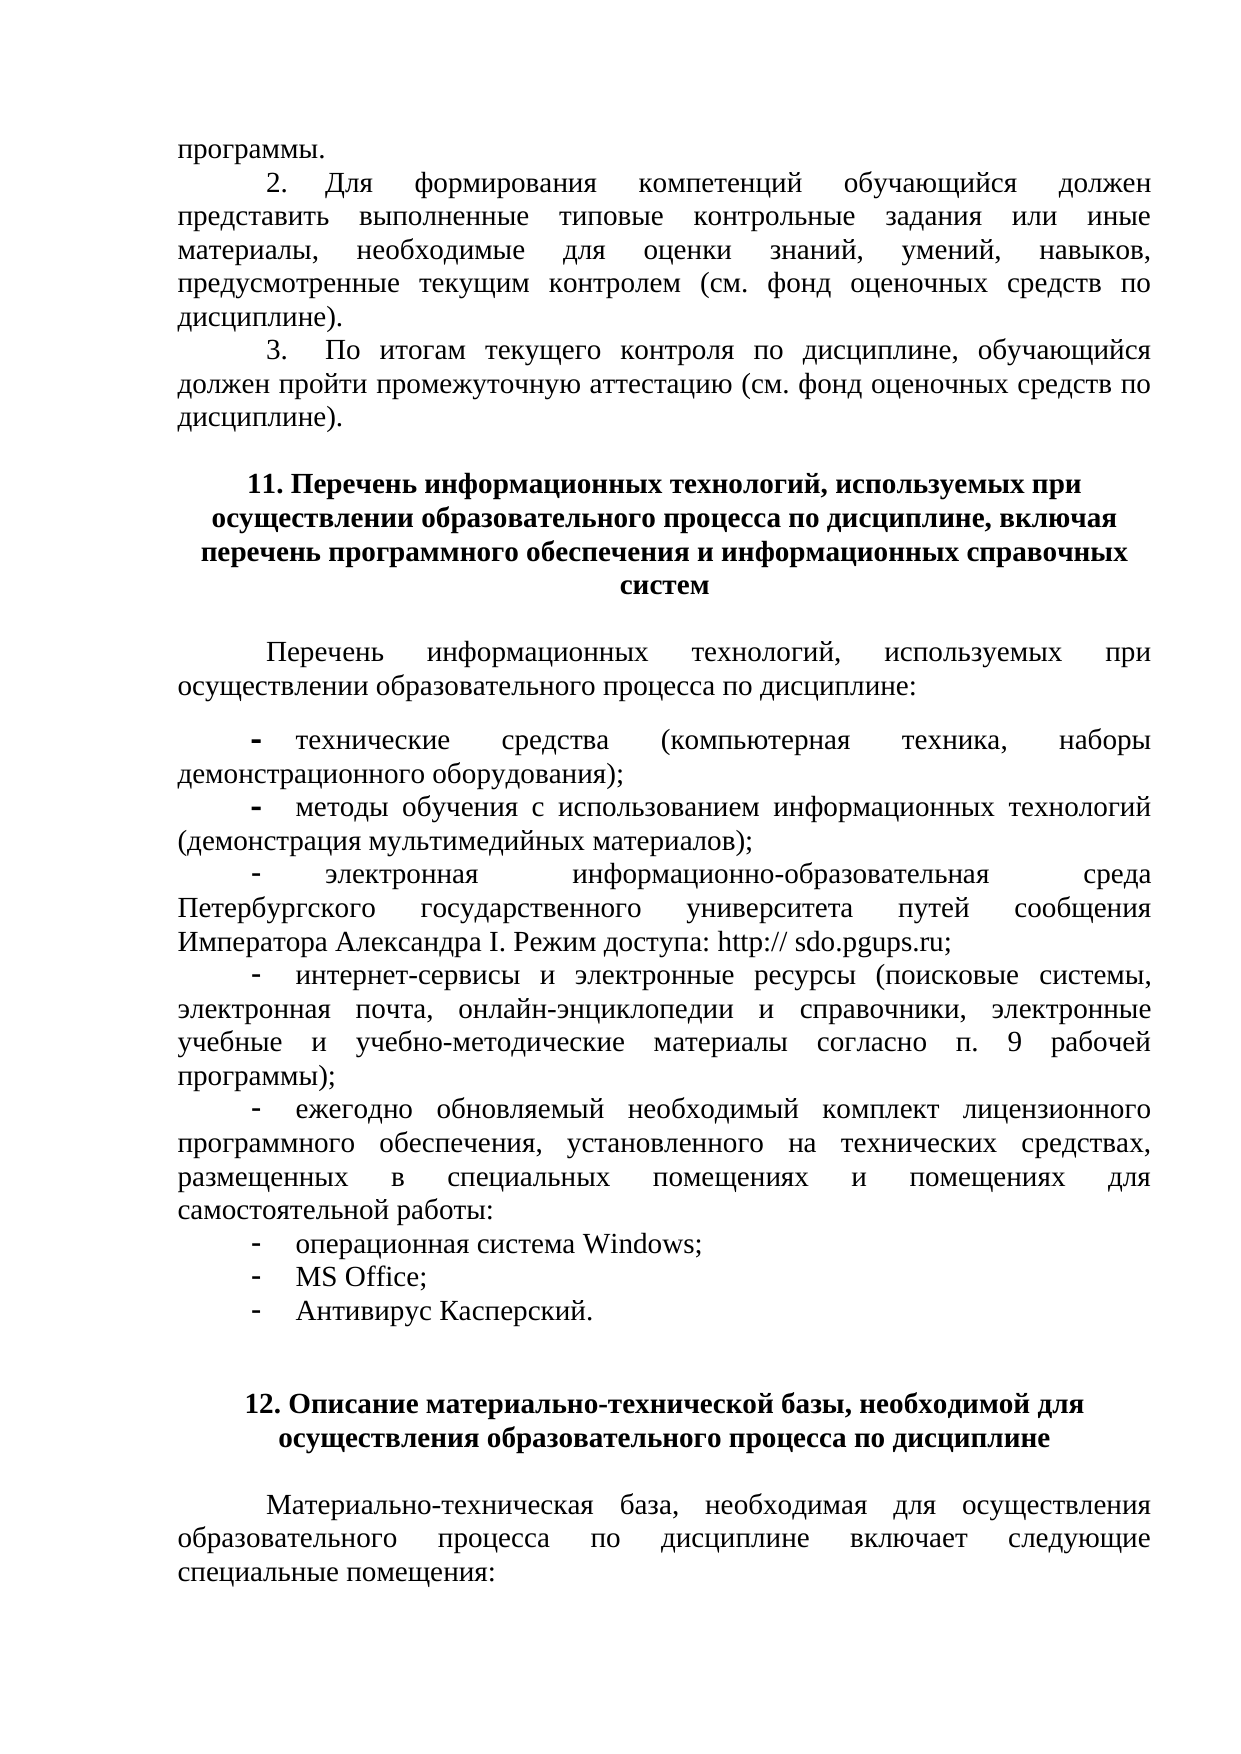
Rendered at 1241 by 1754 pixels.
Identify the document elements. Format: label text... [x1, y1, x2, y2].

list По итогам текущего контроля по дисциплине, обучающийся должен пройти промежуточную аттестацию (см. фонд оценочных средств по дисциплине). [177, 332, 1152, 433]
text 11. Перечень информационных технологий, используемых при осуществлении образовательного процесса по дисциплине, включая перечень программного обеспечения и информационных справочных систем [177, 467, 1152, 601]
list MS Office; [177, 1259, 1152, 1293]
list технические средства (компьютерная техника, наборы демонстрационного оборудования); [177, 722, 1152, 789]
list электронная информационно-образовательная среда Петербургского государственного университета путей сообщения Императора Александра I. Режим доступа: http:// sdo.pgups.ru; [177, 857, 1152, 957]
list ежегодно обновляемый необходимый комплект лицензионного программного обеспечения, установленного на технических средствах, размещенных в специальных помещениях и помещениях для самостоятельной работы: [177, 1092, 1152, 1226]
text Перечень информационных технологий, используемых при осуществлении образовательного процесса по дисциплине: [177, 634, 1152, 701]
list интернет-сервисы и электронные ресурсы (поисковые системы, электронная почта, онлайн-энциклопедии и справочники, электронные учебные и учебно-методические материалы согласно п. 9 рабочей программы); [177, 957, 1152, 1092]
text 12. Описание материально-технической базы, необходимой для осуществления образовательного процесса по дисциплине [177, 1386, 1152, 1453]
list операционная система Windows; [177, 1226, 1152, 1259]
list Для формирования компетенций обучающийся должен представить выполненные типовые контрольные задания или иные материалы, необходимые для оценки знаний, умений, навыков, предусмотренные текущим контролем (см. фонд оценочных средств по дисциплине). [177, 165, 1152, 332]
list Антивирус Касперский. [177, 1293, 1152, 1327]
text Материально-техническая база, необходимая для осуществления образовательного процесса по дисциплине включает следующие специальные помещения: [177, 1487, 1152, 1587]
list методы обучения с использованием информационных технологий (демонстрация мультимедийных материалов); [177, 789, 1152, 857]
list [177, 131, 1152, 165]
